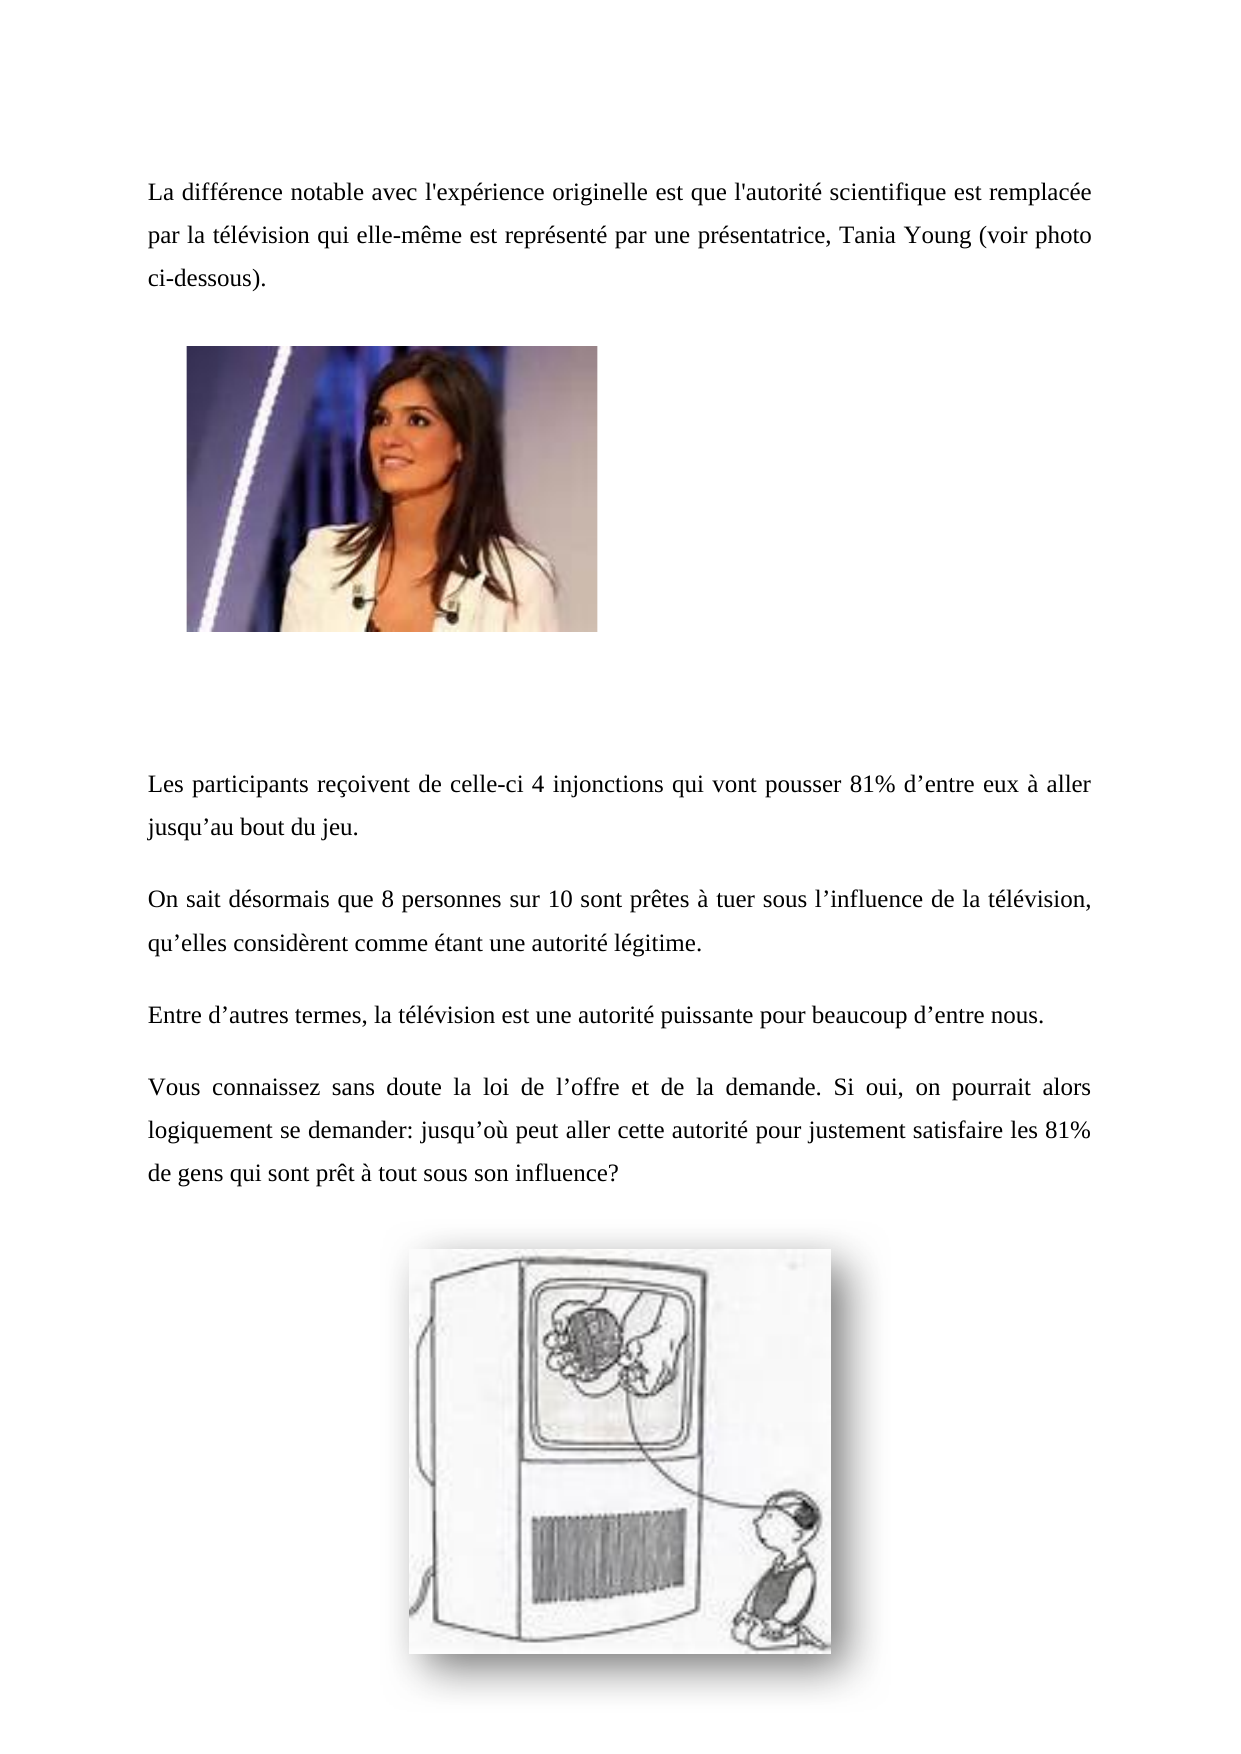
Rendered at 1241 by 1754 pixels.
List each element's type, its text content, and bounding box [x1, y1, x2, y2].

text Vous connaissez sans doute la loi de l’offre et de la demande. Si oui, on pourrait alors logiquement se demander: jusqu’où peut aller cette autorité pour justement satisfaire les 81% de gens qui sont prêt à tout sous son influence? [148, 1072, 1093, 1187]
text On sait désormais que 8 personnes sur 10 sont prêtes à tuer sous l’influence de la télévision, qu’elles considèrent comme étant une autorité légitime. [148, 884, 1093, 956]
text La différence notable avec l'expérience originelle est que l'autorité scientifique est remplacée par la télévision qui elle-même est représenté par une présentatrice, Tania Young (voir photo ci-dessous). [148, 177, 1093, 292]
text Les participants reçoivent de celle-ci 4 injonctions qui vont pousser 81% d’entre eux à aller jusqu’au bout du jeu. [148, 769, 1093, 841]
picture [409, 1249, 831, 1654]
text Entre d’autres termes, la télévision est une autorité puissante pour beaucoup d’entre nous. [148, 1000, 1093, 1029]
picture [186, 346, 598, 632]
